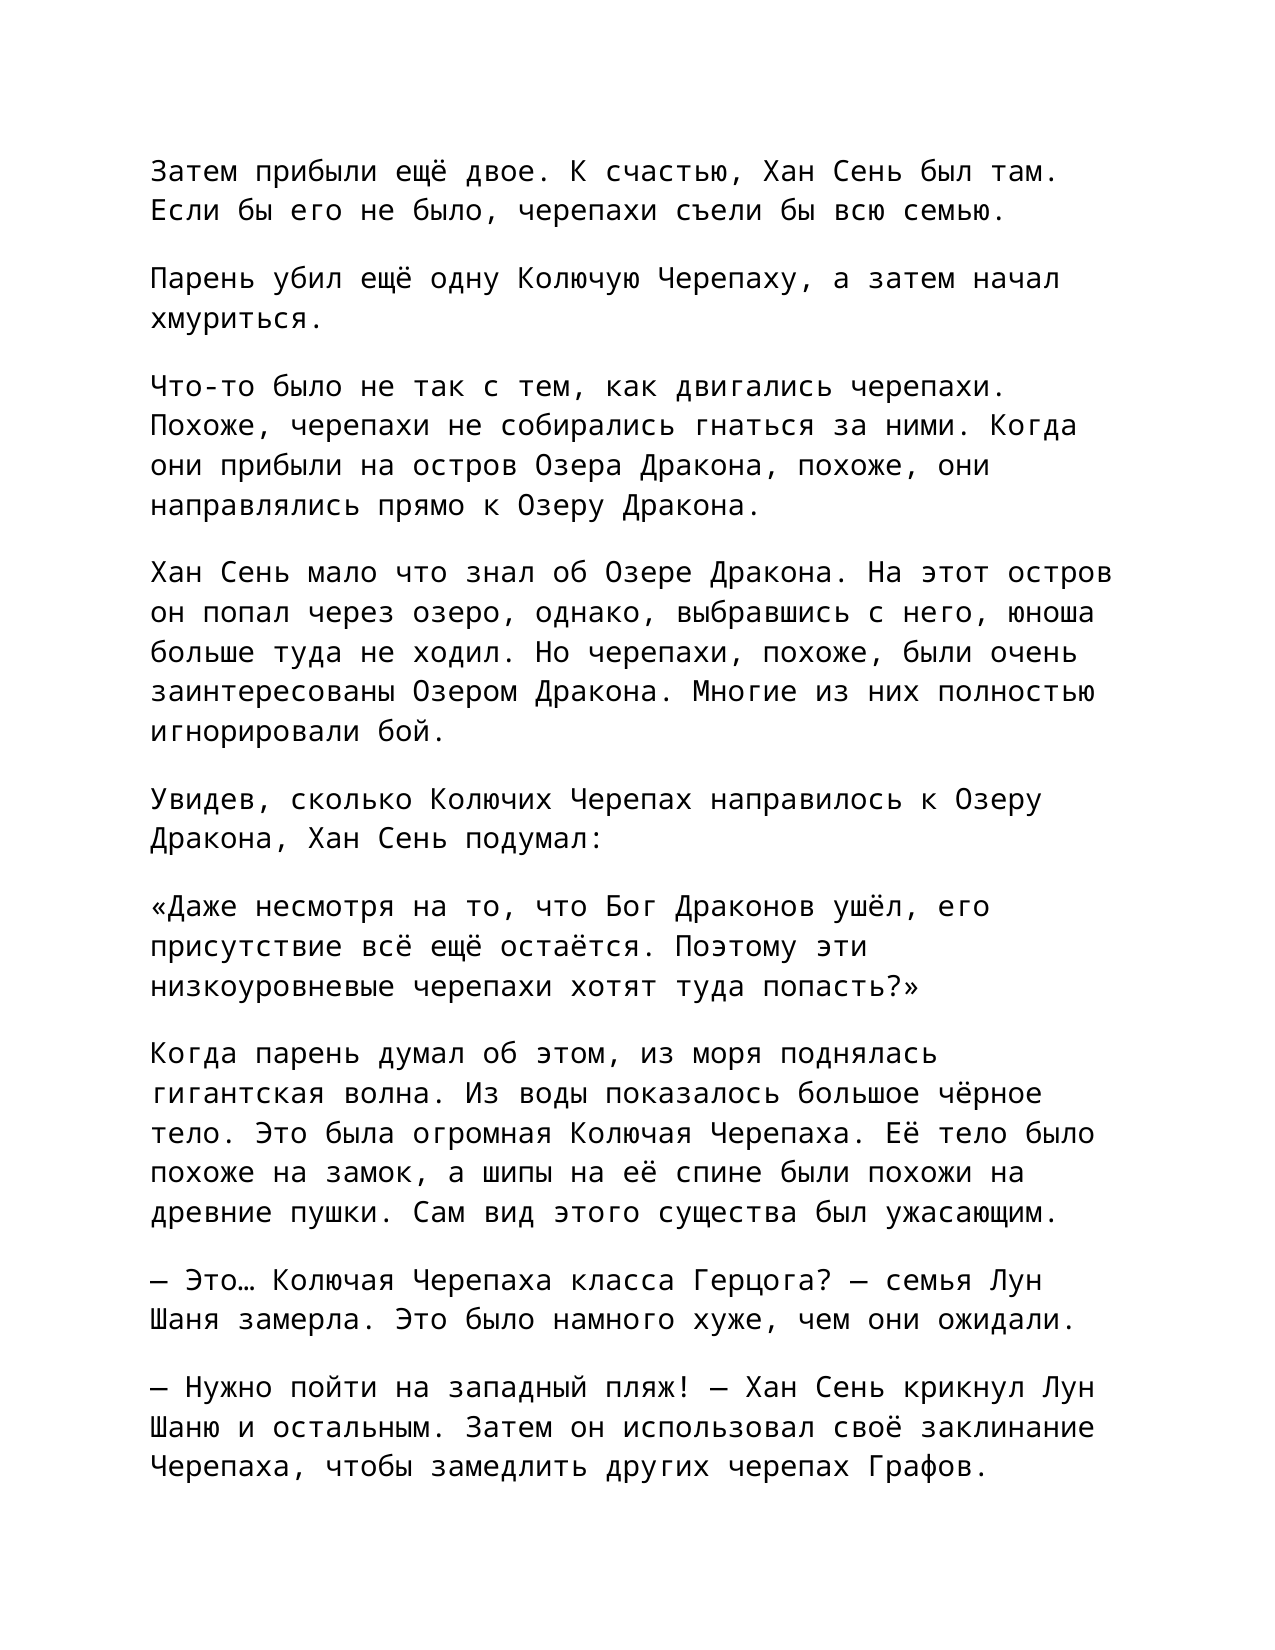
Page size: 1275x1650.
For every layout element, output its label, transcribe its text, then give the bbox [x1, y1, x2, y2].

text — Это… Колючая Черепаха класса Герцога? — семья Лун Шаня замерла. Это было намного хуже, чем они ожидали. [150, 1259, 1125, 1338]
text Когда парень думал об этом, из моря поднялась гигантская волна. Из воды показалось большое чёрное тело. Это была огромная Колючая Черепаха. Её тело было похоже на замок, а шипы на её спине были похожи на древние пушки. Сам вид этого существа был ужасающим. [150, 1032, 1125, 1231]
text Хан Сень мало что знал об Озере Дракона. На этот остров он попал через озеро, однако, выбравшись с него, юноша больше туда не ходил. Но черепахи, похоже, были очень заинтересованы Озером Дракона. Многие из них полностью игнорировали бой. [150, 552, 1125, 750]
text «Даже несмотря на то, что Бог Драконов ушёл, его присутствие всё ещё остаётся. Поэтому эти низкоуровневые черепахи хотят туда попасть?» [150, 885, 1125, 1004]
text Что-то было не так с тем, как двигались черепахи. Похоже, черепахи не собирались гнаться за ними. Когда они прибыли на остров Озера Дракона, похоже, они направлялись прямо к Озеру Дракона. [150, 365, 1125, 523]
text Увидев, сколько Колючих Черепах направилось к Озеру Дракона, Хан Сень подумал: [150, 778, 1125, 857]
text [150, 150, 1125, 229]
text Парень убил ещё одну Колючую Черепаху, а затем начал хмуриться. [150, 257, 1125, 337]
text — Нужно пойти на западный пляж! — Хан Сень крикнул Лун Шаню и остальным. Затем он использовал своё заклинание Черепаха, чтобы замедлить других черепах Графов. [150, 1366, 1125, 1485]
